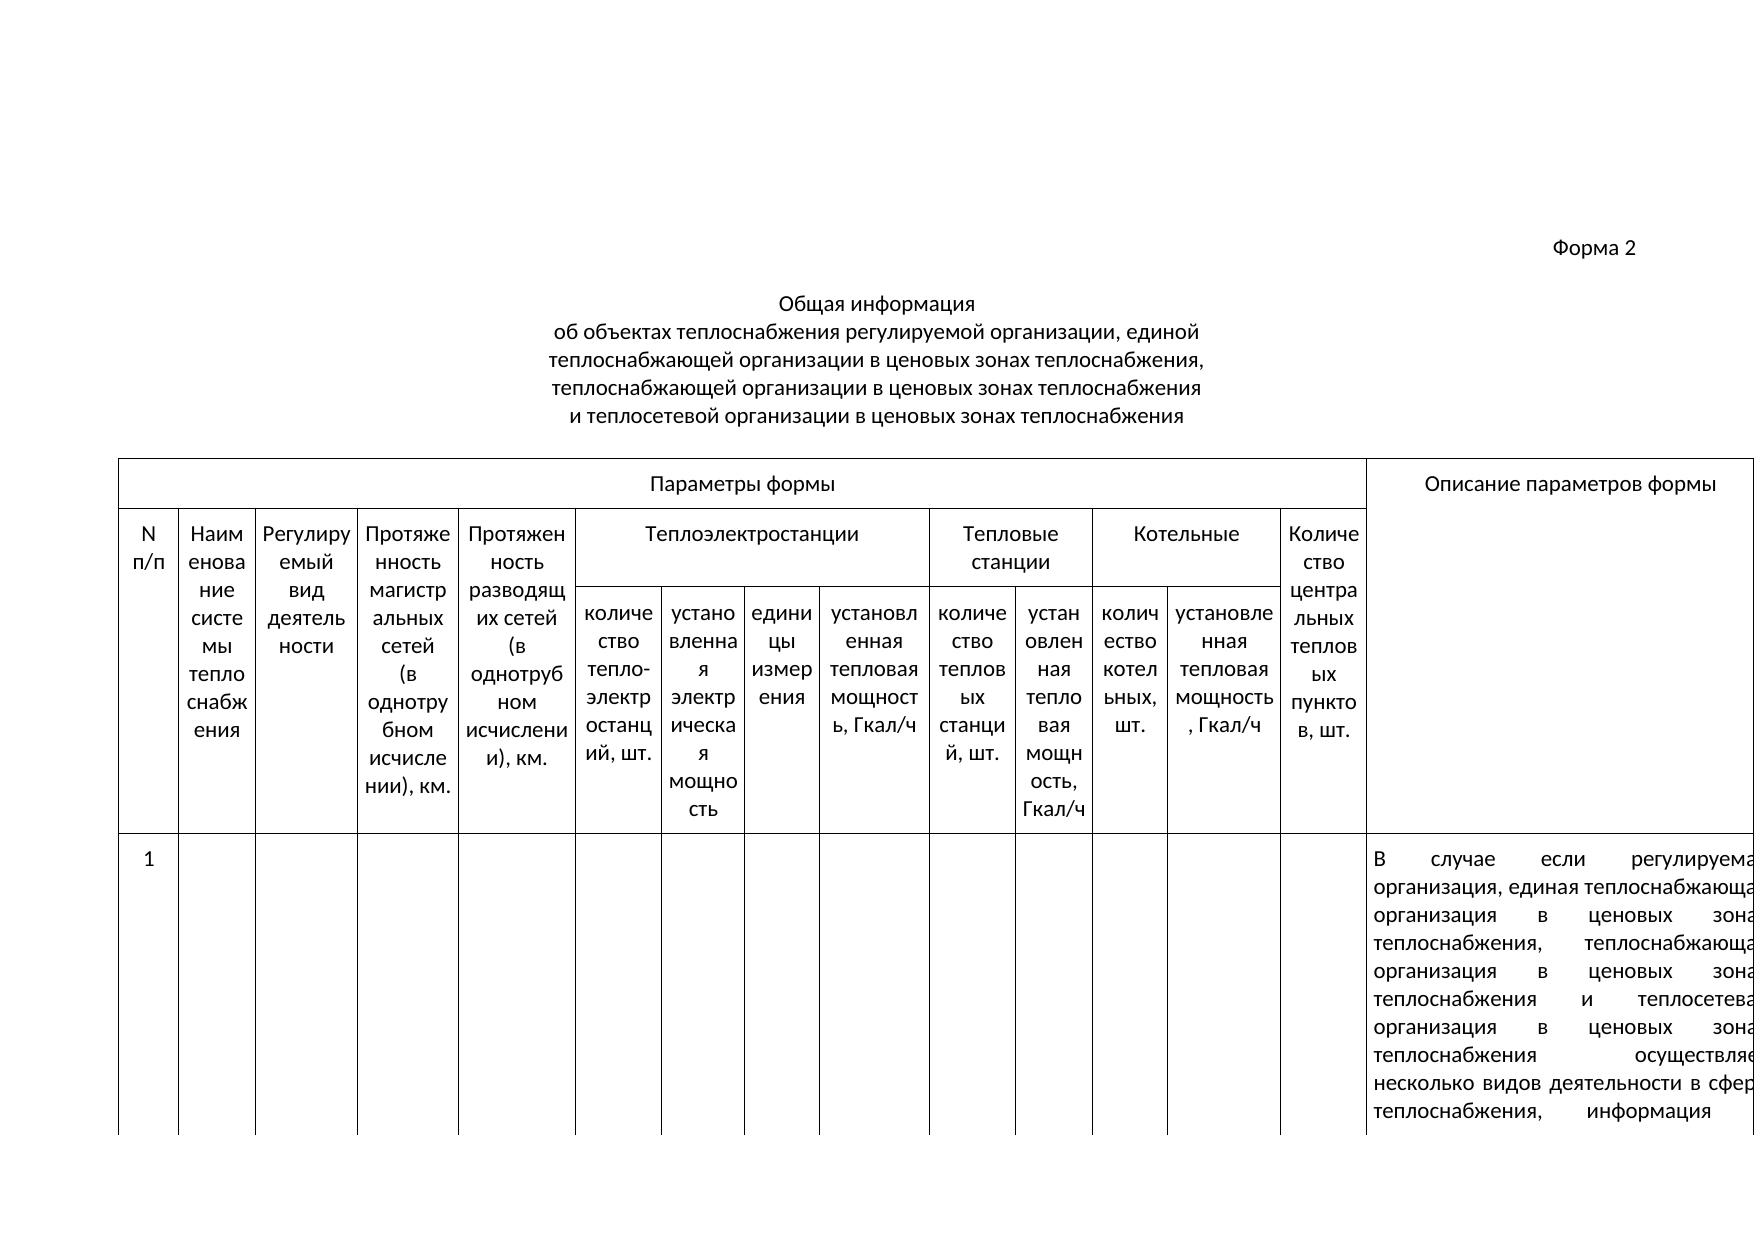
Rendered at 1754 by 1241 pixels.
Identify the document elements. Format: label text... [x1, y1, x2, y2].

table_cell N п/п [119, 509, 178, 832]
table_cell 1 [119, 834, 178, 1135]
table_cell установленная тепловая мощность, Гкал/ч [1168, 587, 1280, 832]
text и теплосетевой организации в ценовых зонах теплоснабжения [118, 401, 1636, 429]
table_cell [1016, 834, 1092, 1135]
table_cell Теплоэлектростанции [576, 509, 929, 586]
table_cell [358, 834, 458, 1135]
text об объектах теплоснабжения регулируемой организации, единой [118, 317, 1636, 345]
table_header Описание параметров формы [1367, 459, 1753, 832]
table_cell Тепловые станции [930, 509, 1092, 586]
table_cell установленная тепловая мощность, Гкал/ч [1016, 587, 1092, 832]
table_header Параметры формы [119, 459, 1366, 508]
table_cell единицы измерения [745, 587, 819, 832]
table_cell [576, 834, 661, 1135]
table_cell Регулируемый вид деятельности [256, 509, 357, 832]
table_cell Протяженность магистральных сетей (в однотрубном исчислении), км. [358, 509, 458, 832]
text Общая информация [118, 289, 1636, 317]
table_cell [745, 834, 819, 1135]
table_cell [256, 834, 357, 1135]
table_cell Наименование системы теплоснабжения [179, 509, 255, 832]
table_cell [1281, 834, 1366, 1135]
table_cell [930, 834, 1015, 1135]
table_cell [179, 834, 255, 1135]
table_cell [1367, 834, 1753, 1135]
table_cell [459, 834, 575, 1135]
text теплоснабжающей организации в ценовых зонах теплоснабжения [118, 373, 1636, 401]
table_cell установленная электрическая мощность [662, 587, 744, 832]
table_cell [820, 834, 929, 1135]
table_cell установленная тепловая мощность, Гкал/ч [820, 587, 929, 832]
table_cell [662, 834, 744, 1135]
table_cell Котельные [1093, 509, 1280, 586]
table_cell количество котельных, шт. [1093, 587, 1167, 832]
table_cell [1093, 834, 1167, 1135]
text Форма 2 [118, 233, 1636, 261]
table_cell Протяженность разводящих сетей (в однотрубном исчислении), км. [459, 509, 575, 832]
table_cell Количество центральных тепловых пунктов, шт. [1281, 509, 1366, 832]
text теплоснабжающей организации в ценовых зонах теплоснабжения, [118, 345, 1636, 373]
table_cell количество тепло-электростанций, шт. [576, 587, 661, 832]
table_cell количество тепловых станций, шт. [930, 587, 1015, 832]
table_cell [1168, 834, 1280, 1135]
